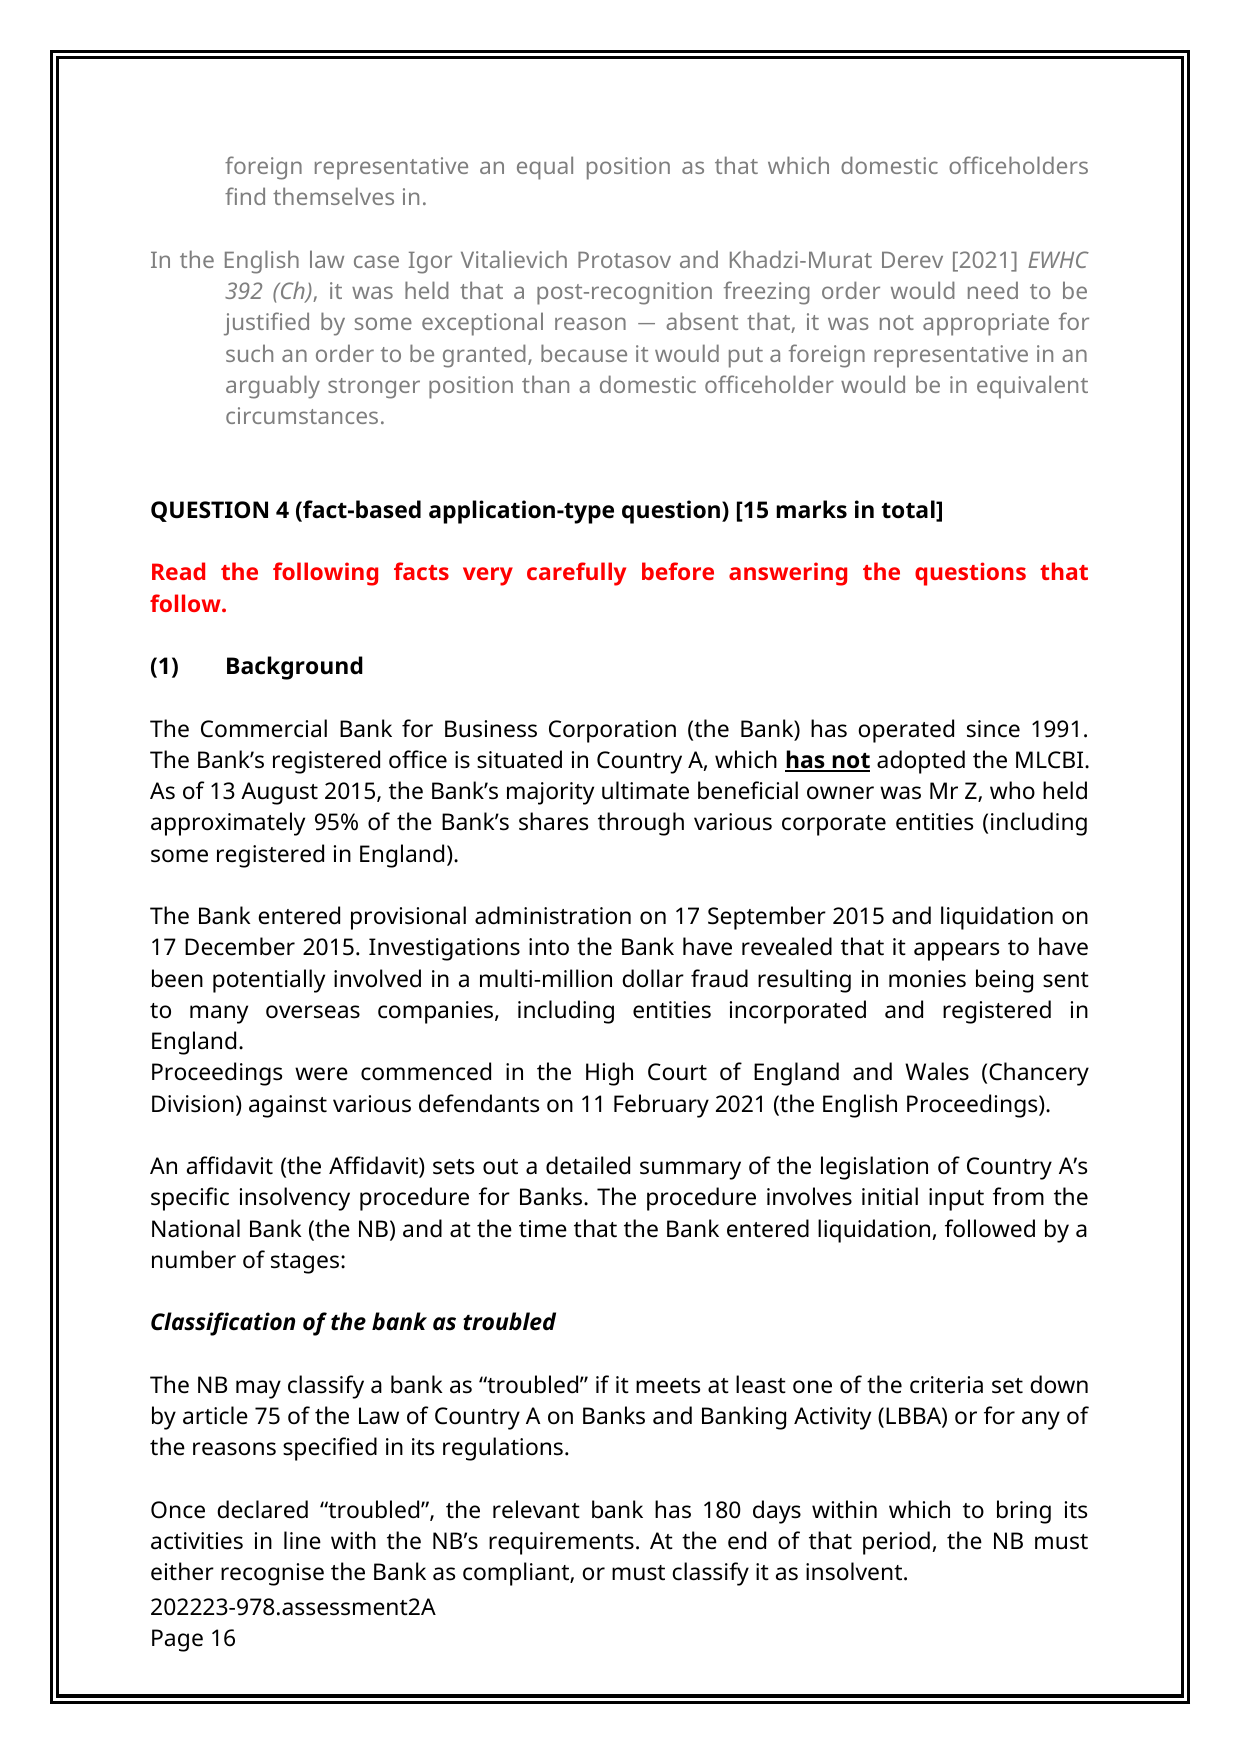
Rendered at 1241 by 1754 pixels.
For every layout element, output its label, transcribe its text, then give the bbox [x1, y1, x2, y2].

text Once declared “troubled”, the relevant bank has 180 days within which to bring its activities in line with the NB’s requirements. At the end of that period, the NB must either recognise the Bank as compliant, or must classify it as insolvent. [150, 1494, 1090, 1587]
text The Commercial Bank for Business Corporation (the Bank) has operated since 1991. The Bank’s registered office is situated in Country A, which has not adopted the MLCBI. As of 13 August 2015, the Bank’s majority ultimate beneficial owner was Mr Z, who held approximately 95% of the Bank’s shares through various corporate entities (including some registered in England). [150, 712, 1090, 869]
text QUESTION 4 (fact-based application-type question) [15 marks in total] [150, 494, 1090, 525]
text (1) Background [150, 650, 1090, 681]
text The NB may classify a bank as “troubled” if it meets at least one of the criteria set down by article 75 of the Law of Country A on Banks and Banking Activity (LBBA) or for any of the reasons specified in its regulations. [150, 1369, 1090, 1462]
text An affidavit (the Affidavit) sets out a detailed summary of the legislation of Country A’s specific insolvency procedure for Banks. The procedure involves initial input from the National Bank (the NB) and at the time that the Bank entered liquidation, followed by a number of stages: [150, 1150, 1090, 1275]
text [150, 150, 1090, 212]
text The Bank entered provisional administration on 17 September 2015 and liquidation on 17 December 2015. Investigations into the Bank have revealed that it appears to have been potentially involved in a multi-million dollar fraud resulting in monies being sent to many overseas companies, including entities incorporated and registered in England. [150, 900, 1090, 1056]
text Read the following facts very carefully before answering the questions that follow. [150, 556, 1090, 619]
text Classification of the bank as troubled [150, 1306, 1090, 1337]
text Proceedings were commenced in the High Court of England and Wales (Chancery Division) against various defendants on 11 February 2021 (the English Proceedings). [150, 1056, 1090, 1119]
text In the English law case Igor Vitalievich Protasov and Khadzi-Murat Derev [2021] EWHC 392 (Ch), it was held that a post-recognition freezing order would need to be justified by some exceptional reason — absent that, it was not appropriate for such an order to be granted, because it would put a foreign representative in an arguably stronger position than a domestic officeholder would be in equivalent circumstances. [150, 244, 1090, 431]
